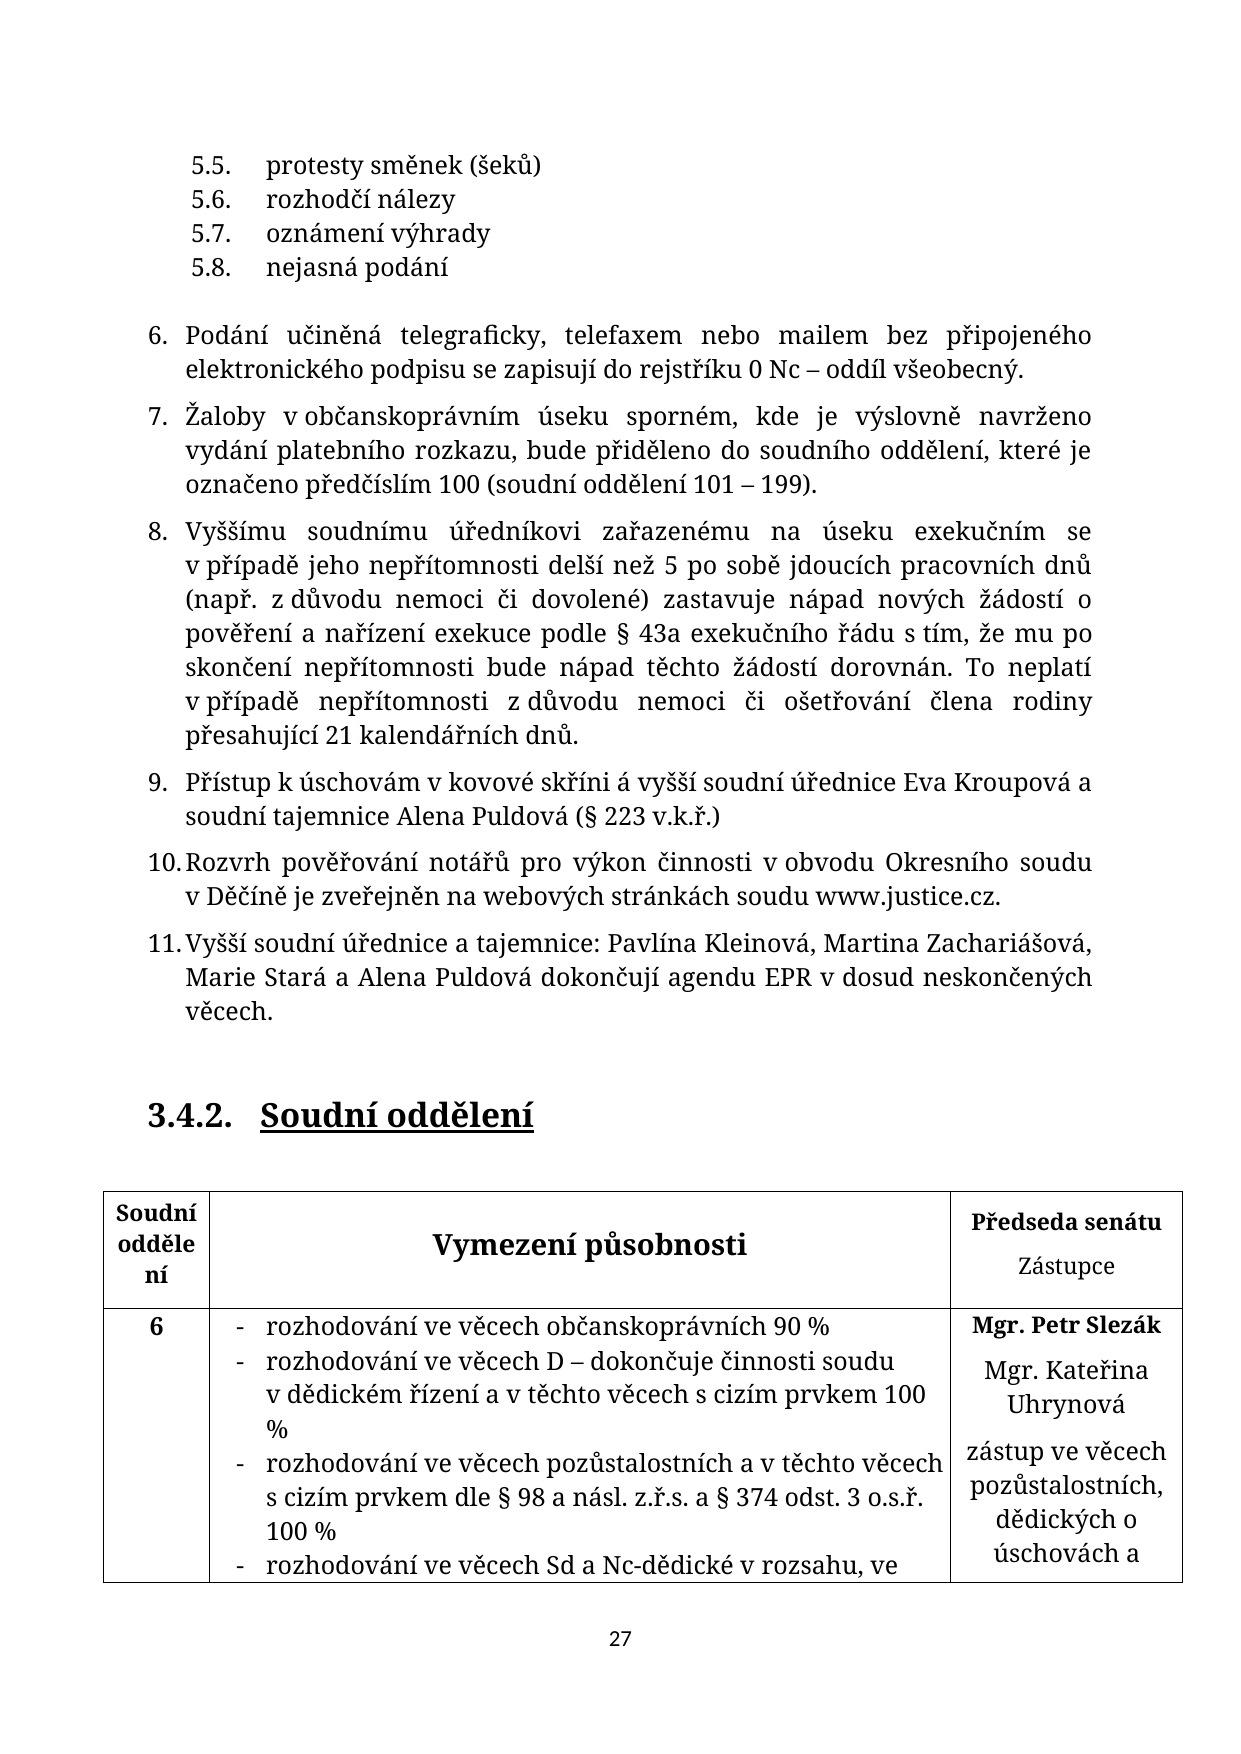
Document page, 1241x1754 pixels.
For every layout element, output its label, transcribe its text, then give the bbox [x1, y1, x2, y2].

list Soudní oddělení [148, 1092, 1093, 1138]
list Žaloby v občanskoprávním úseku sporném, kde je výslovně navrženo vydání platebního rozkazu, bude přiděleno do soudního oddělení, které je označeno předčíslím 100 (soudní oddělení 101 – 199). [148, 398, 1093, 501]
list nejasná podání [191, 250, 1093, 284]
list protesty směnek (šeků) [191, 148, 1093, 182]
list Vyššímu soudnímu úředníkovi zařazenému na úseku exekučním se v případě jeho nepřítomnosti delší než 5 po sobě jdoucích pracovních dnů (např. z důvodu nemoci či dovolené) zastavuje nápad nových žádostí o pověření a nařízení exekuce podle § 43a exekučního řádu s tím, že mu po skončení nepřítomnosti bude nápad těchto žádostí dorovnán. To neplatí v případě nepřítomnosti z důvodu nemoci či ošetřování člena rodiny přesahující 21 kalendářních dnů. [148, 513, 1093, 752]
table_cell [210, 1309, 950, 1582]
table_cell 6 [104, 1309, 209, 1582]
table_header Vymezení působnosti [210, 1192, 950, 1308]
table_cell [951, 1309, 1182, 1582]
list Přístup k úschovám v kovové skříni á vyšší soudní úřednice Eva Kroupová a soudní tajemnice Alena Puldová (§ 223 v.k.ř.) [148, 764, 1093, 832]
list rozhodčí nálezy [191, 182, 1093, 216]
list oznámení výhrady [191, 216, 1093, 250]
list Vyšší soudní úřednice a tajemnice: Pavlína Kleinová, Martina Zachariášová, Marie Stará a Alena Puldová dokončují agendu EPR v dosud neskončených věcech. [148, 925, 1093, 1028]
list Podání učiněná telegraficky, telefaxem nebo mailem bez připojeného elektronického podpisu se zapisují do rejstříku 0 Nc – oddíl všeobecný. [148, 318, 1093, 386]
table_header Předseda senátu Zástupce [951, 1192, 1182, 1308]
list Rozvrh pověřování notářů pro výkon činnosti v obvodu Okresního soudu v Děčíně je zveřejněn na webových stránkách soudu www.justice.cz. [148, 845, 1093, 913]
table_header Soudní oddělení [104, 1192, 209, 1308]
